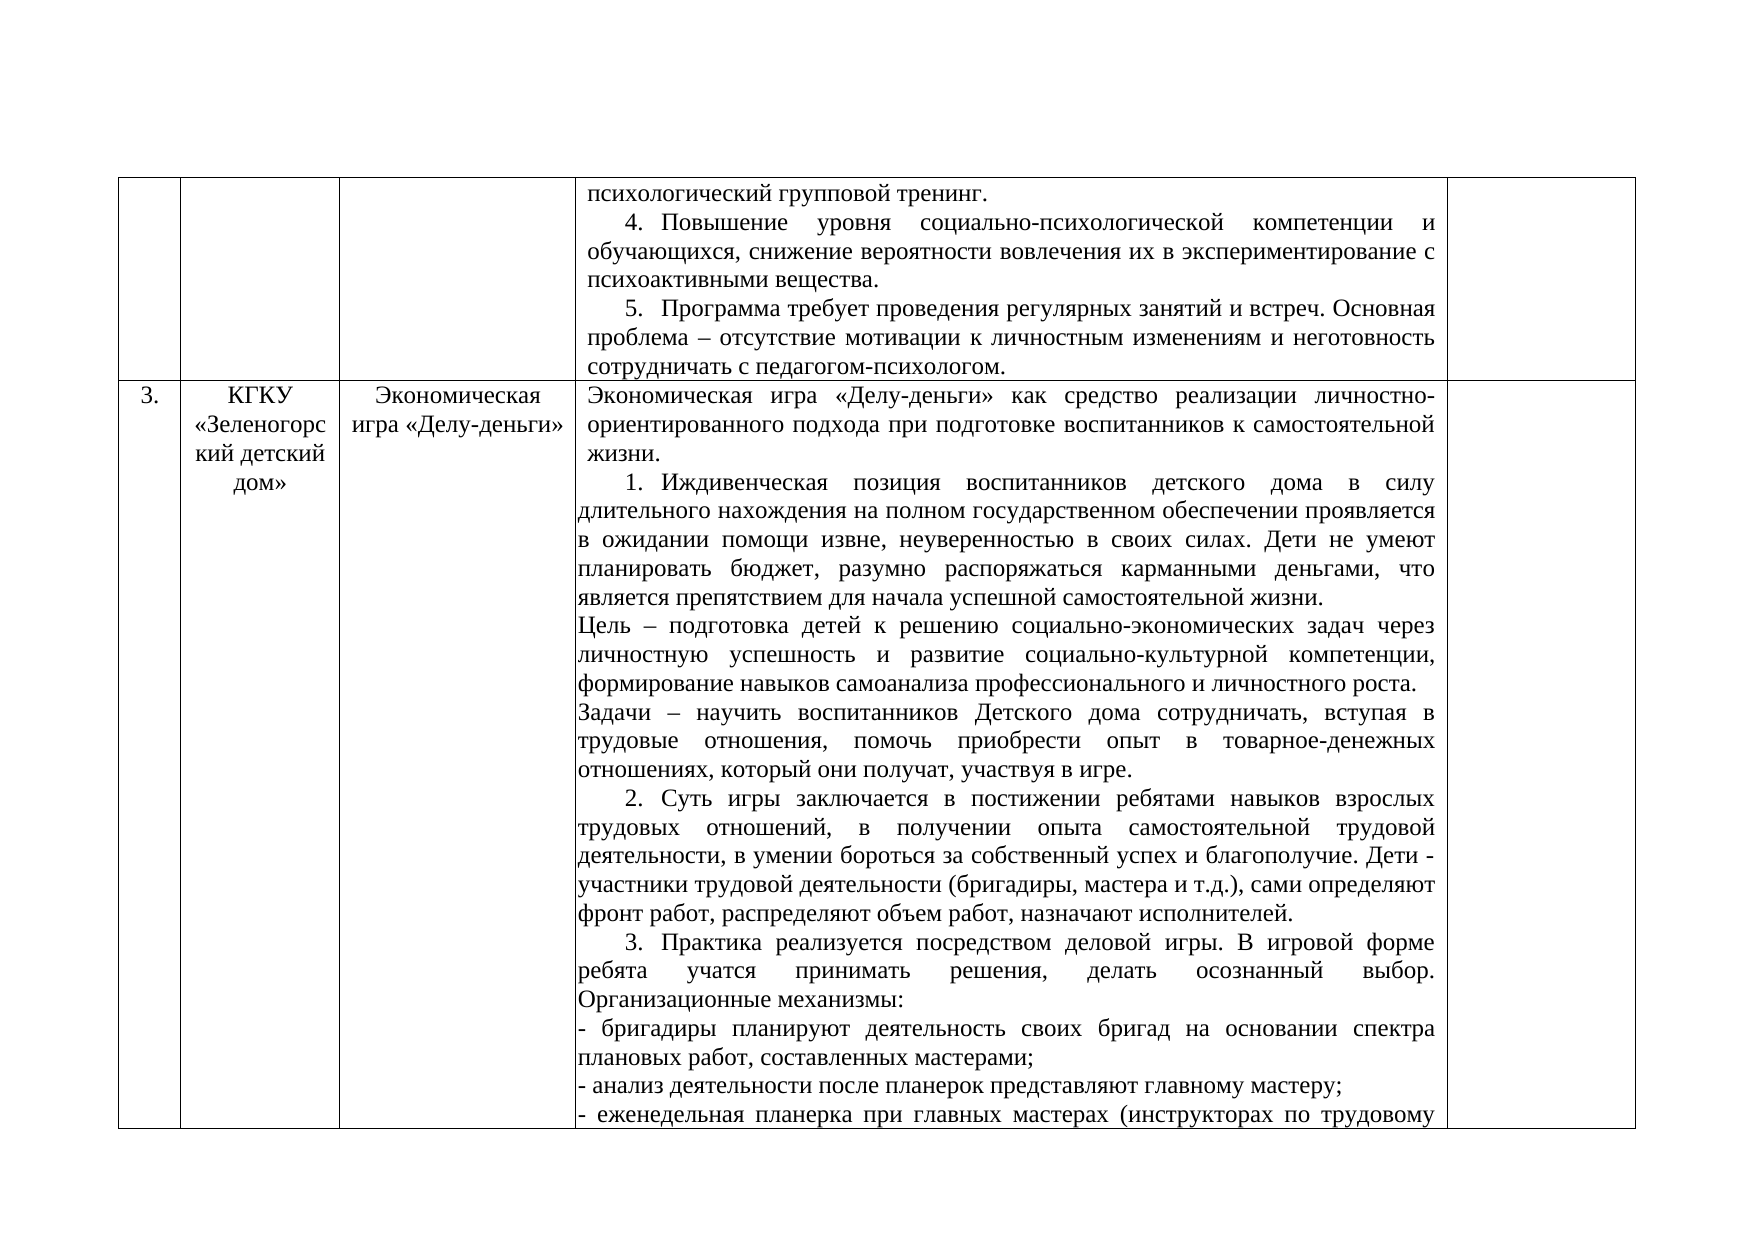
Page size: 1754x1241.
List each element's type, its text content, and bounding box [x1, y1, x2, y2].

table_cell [576, 381, 1447, 1128]
table_cell 2. [119, 178, 180, 379]
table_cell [181, 178, 339, 379]
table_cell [181, 381, 339, 1128]
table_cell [576, 178, 1447, 379]
table_cell 3. [119, 381, 180, 1128]
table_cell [340, 381, 575, 1128]
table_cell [340, 178, 575, 379]
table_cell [1448, 178, 1635, 379]
table_cell [1448, 381, 1635, 1128]
